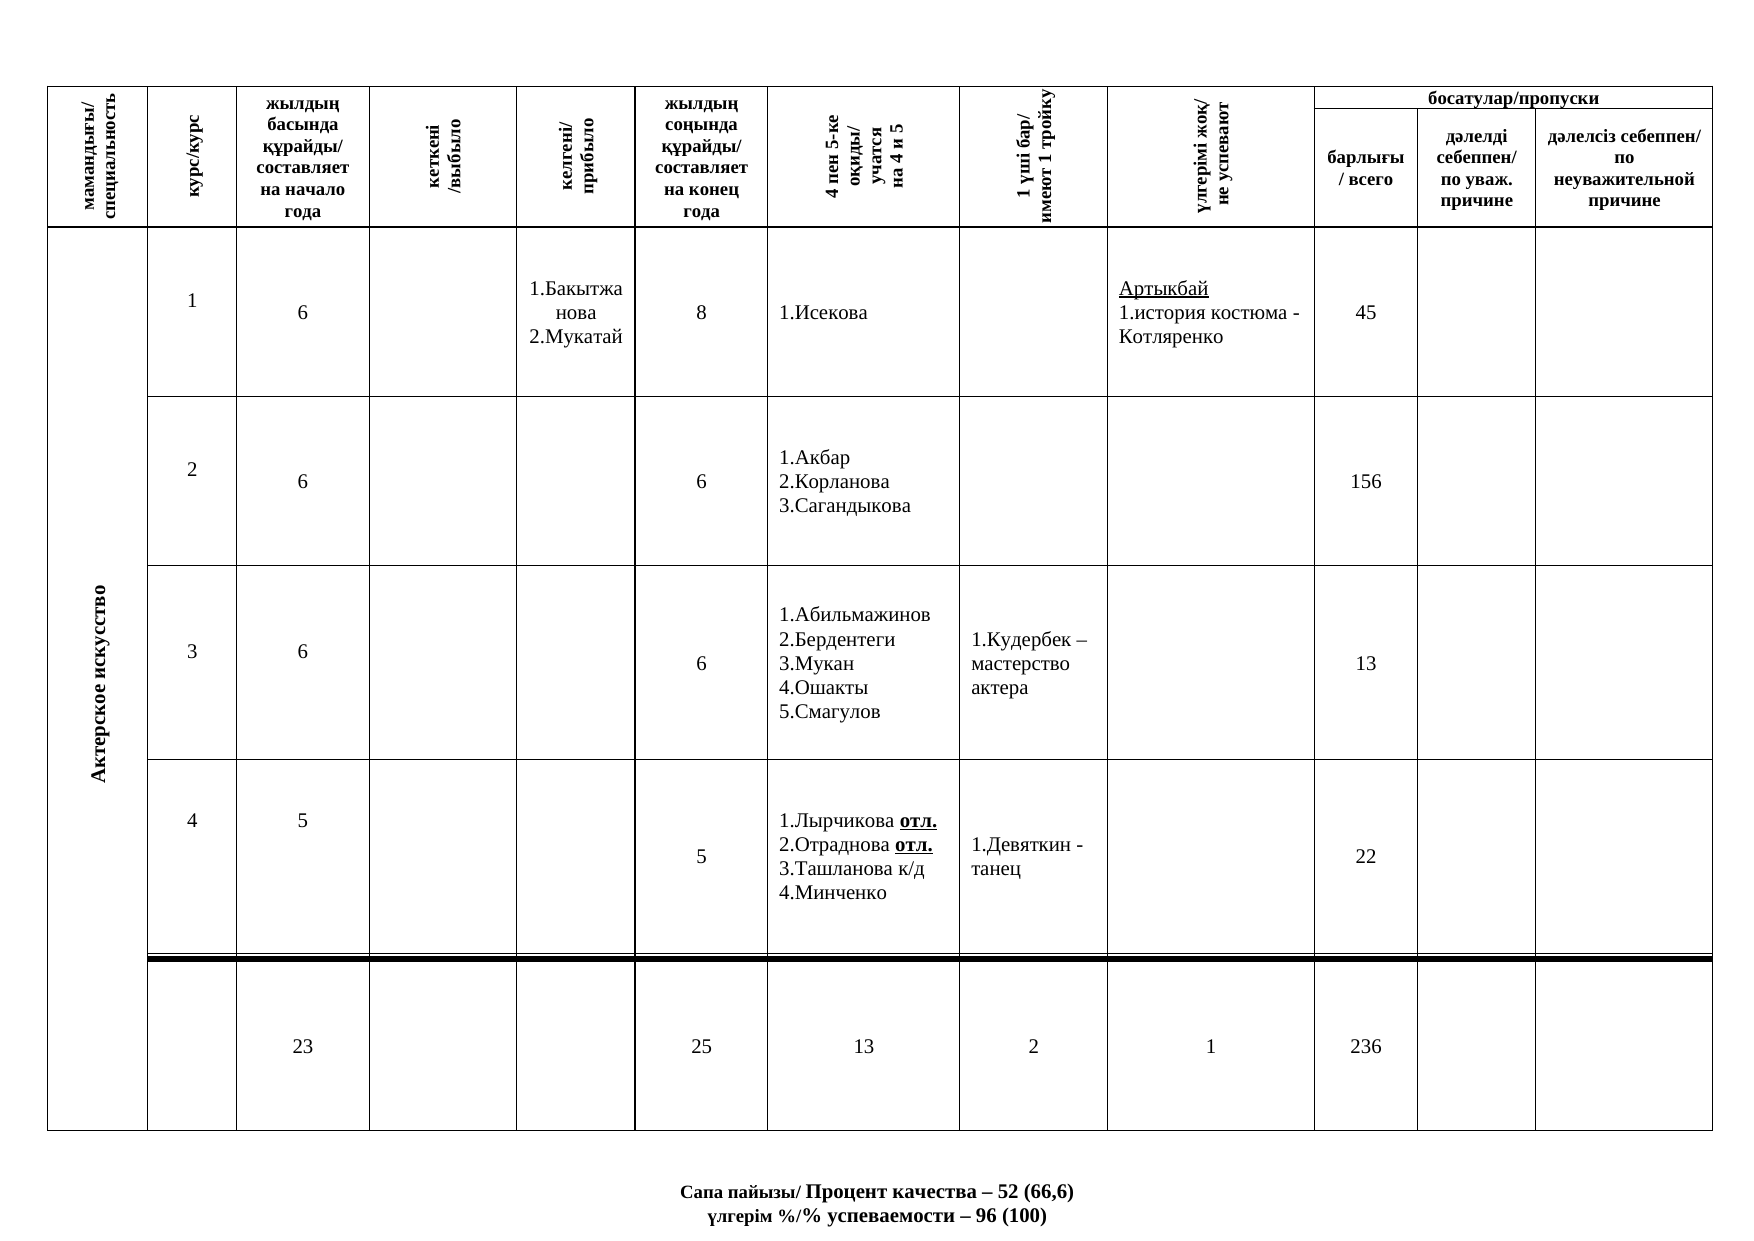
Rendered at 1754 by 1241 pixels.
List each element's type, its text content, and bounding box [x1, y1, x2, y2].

table_header келгені/ прибыло [517, 87, 634, 226]
table_header мамандығы/ специальность [48, 87, 147, 226]
table_cell [148, 962, 236, 1130]
table_cell 23 [237, 962, 369, 1130]
table_cell [1108, 397, 1314, 565]
table_cell 1.Абильмажинов 2.Бердентеги 3.Мукан 4.Ошакты 5.Смагулов [768, 566, 959, 759]
table_cell 1.Кудербек – мастерство актера [960, 566, 1107, 759]
text үлгерім %/% успеваемости – 96 (100) [59, 1203, 1695, 1227]
table_header 4 пен 5-ке оқиды/ учатся на 4 и 5 [768, 87, 959, 226]
table_cell [370, 962, 516, 1130]
table_cell [1418, 962, 1535, 1130]
table_cell [1418, 566, 1535, 759]
table_cell [1536, 760, 1712, 952]
table_header үлгерімі жоқ/ не успевают [1108, 87, 1314, 226]
table_header 1 үші бар/ имеют 1 тройку [960, 87, 1107, 226]
table_cell 3 [148, 566, 236, 759]
table_cell 1 [148, 228, 236, 396]
table_cell [370, 760, 516, 952]
table_cell 1.Исекова [768, 228, 959, 396]
table_cell Актерское искусство [48, 228, 147, 1130]
table_cell [1108, 566, 1314, 759]
table_cell дәлелсіз себеппен/ по неуважительной причине [1536, 109, 1712, 226]
table_cell [517, 566, 634, 759]
table_cell [370, 397, 516, 565]
table_header курс/курс [148, 87, 236, 226]
table_cell 236 [1315, 962, 1417, 1130]
table_cell [1536, 228, 1712, 396]
table_cell 156 [1315, 397, 1417, 565]
table_cell 5 [237, 760, 369, 952]
table_cell 13 [1315, 566, 1417, 759]
text Сапа пайызы/ Процент качества – 52 (66,6) [59, 1179, 1695, 1203]
table_cell [517, 962, 634, 1130]
table_cell [1536, 962, 1712, 1130]
table_cell 8 [636, 228, 767, 396]
table_cell [1536, 397, 1712, 565]
table_cell [1418, 228, 1535, 396]
table_cell 6 [636, 566, 767, 759]
table_cell Артыкбай 1.история костюма -Котляренко [1108, 228, 1314, 396]
table_cell 1.Лырчикова отл. 2.Отраднова отл. 3.Ташланова к/д 4.Минченко [768, 760, 959, 952]
table_header жылдың соңында құрайды/ составляет на конец года [636, 87, 767, 226]
table_cell 1 [1108, 962, 1314, 1130]
table_cell 1.Бакытжанова 2.Мукатай [517, 228, 634, 396]
table_cell 5 [636, 760, 767, 952]
table_cell [1536, 566, 1712, 759]
table_cell 1.Девяткин - танец [960, 760, 1107, 952]
table_cell 6 [636, 397, 767, 565]
table_cell 2 [960, 962, 1107, 1130]
table_cell [370, 566, 516, 759]
table_cell 1.Акбар 2.Корланова 3.Сагандыкова [768, 397, 959, 565]
table_cell дәлелді себеппен/ по уваж. причине [1418, 109, 1535, 226]
table_cell 45 [1315, 228, 1417, 396]
table_header жылдың басында құрайды/ составляет на начало года [237, 87, 369, 226]
table_cell 6 [237, 566, 369, 759]
table_cell барлығы/ всего [1315, 109, 1417, 226]
table_header кеткені /выбыло [370, 87, 516, 226]
table_cell [1418, 760, 1535, 952]
table_cell [370, 228, 516, 396]
table_header босатулар/пропуски [1315, 87, 1712, 108]
table_cell 2 [148, 397, 236, 565]
table_cell 4 [148, 760, 236, 952]
table_cell 6 [237, 228, 369, 396]
table_cell [1108, 760, 1314, 952]
table_cell 6 [237, 397, 369, 565]
table_cell 22 [1315, 760, 1417, 952]
table_cell 13 [768, 962, 959, 1130]
table_cell [1418, 397, 1535, 565]
table_cell 25 [636, 962, 767, 1130]
table_cell [960, 228, 1107, 396]
table_cell [517, 397, 634, 565]
table_cell [517, 760, 634, 952]
table_cell [960, 397, 1107, 565]
